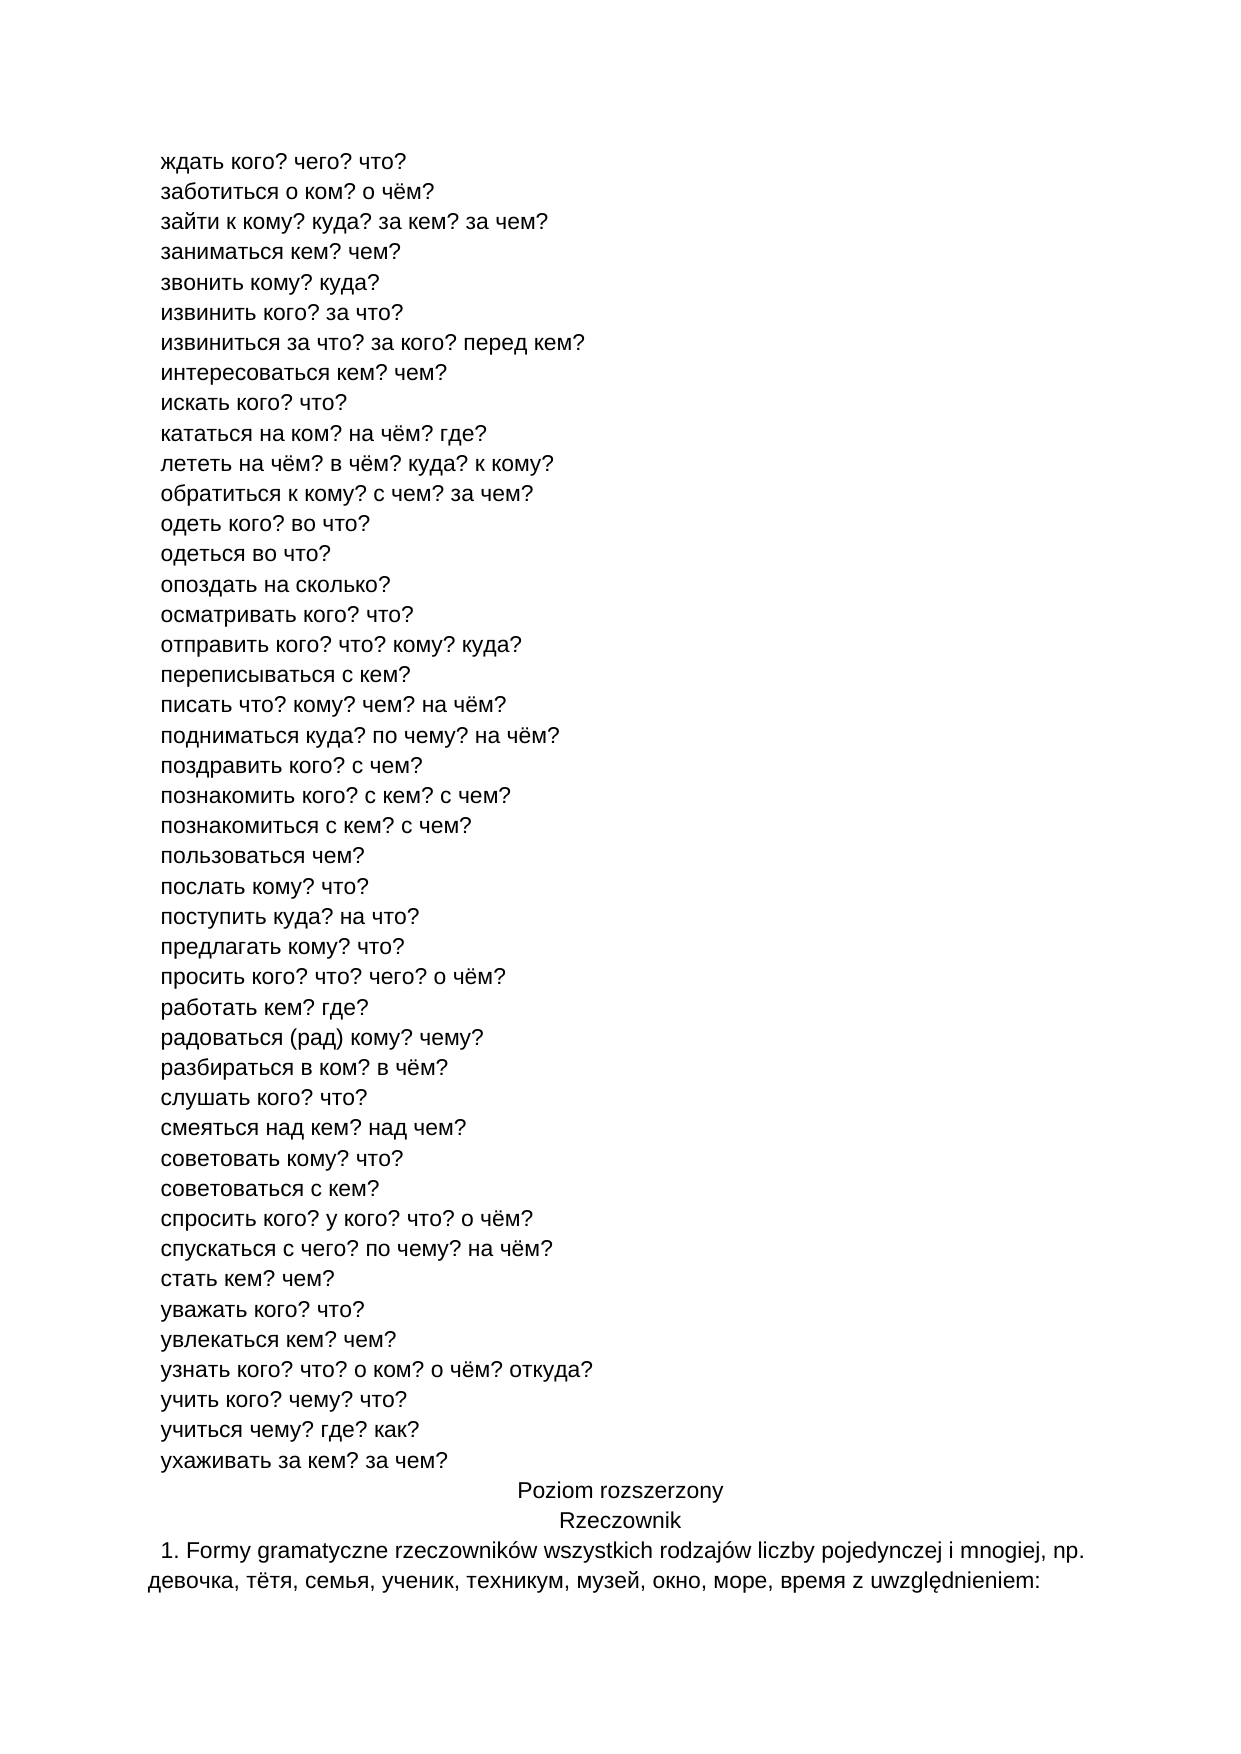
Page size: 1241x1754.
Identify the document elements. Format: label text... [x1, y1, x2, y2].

text лететь на чём? в чём? куда? к кому? [148, 450, 1093, 476]
text кататься на ком? на чём? где? [148, 419, 1093, 446]
text советовать кому? что? [148, 1144, 1093, 1171]
text звонить кому? куда? [148, 268, 1093, 295]
text одеться во что? [148, 540, 1093, 567]
text заниматься кем? чем? [148, 238, 1093, 264]
text извинить кого? за что? [148, 299, 1093, 325]
text работать кем? где? [148, 993, 1093, 1020]
text увлекаться кем? чем? [148, 1326, 1093, 1352]
text одеть кого? во что? [148, 510, 1093, 536]
text зайти к кому? куда? за кем? за чем? [148, 208, 1093, 234]
text обратиться к кому? с чем? за чем? [148, 480, 1093, 506]
text опоздать на сколько? [148, 571, 1093, 597]
text заботиться о ком? о чём? [148, 178, 1093, 204]
text поздравить кого? с чем? [148, 752, 1093, 778]
text узнать кого? что? о ком? о чём? откуда? [148, 1356, 1093, 1382]
text послать кому? что? [148, 873, 1093, 899]
text осматривать кого? что? [148, 601, 1093, 627]
text 1. Formy gramatyczne rzeczowników wszystkich rodzajów liczby pojedynczej i mnogiej, np. девочка, тётя, семья, ученик, техникум, музей, окно, море, время z uwzględnieniem: [148, 1537, 1093, 1594]
text стать кем? чем? [148, 1265, 1093, 1292]
text познакомить кого? с кем? с чем? [148, 782, 1093, 808]
text поступить куда? на что? [148, 903, 1093, 929]
text слушать кого? что? [148, 1084, 1093, 1110]
text переписываться с кем? [148, 661, 1093, 687]
text спросить кого? у кого? что? о чём? [148, 1205, 1093, 1231]
text радоваться (рад) кому? чему? [148, 1024, 1093, 1050]
text Rzeczownik [148, 1507, 1093, 1533]
text разбираться в ком? в чём? [148, 1054, 1093, 1080]
text ухаживать за кем? за чем? [148, 1447, 1093, 1473]
text пользоваться чем? [148, 842, 1093, 869]
text интересоваться кем? чем? [148, 359, 1093, 385]
text познакомиться с кем? с чем? [148, 812, 1093, 838]
text уважать кого? что? [148, 1296, 1093, 1322]
text учить кого? чему? что? [148, 1386, 1093, 1412]
text учиться чему? где? как? [148, 1416, 1093, 1443]
text спускаться с чего? по чему? на чём? [148, 1235, 1093, 1261]
text советоваться с кем? [148, 1175, 1093, 1201]
text просить кого? что? чего? о чём? [148, 963, 1093, 989]
text смеяться над кем? над чем? [148, 1114, 1093, 1141]
text предлагать кому? что? [148, 933, 1093, 959]
text писать что? кому? чем? на чём? [148, 691, 1093, 718]
text Poziom rozszerzony [148, 1477, 1093, 1503]
text отправить кого? что? кому? куда? [148, 631, 1093, 657]
text извиниться за что? за кого? перед кем? [148, 329, 1093, 355]
text ждать кого? чего? что? [148, 148, 1093, 174]
text подниматься куда? по чему? на чём? [148, 722, 1093, 748]
text искать кого? что? [148, 389, 1093, 416]
